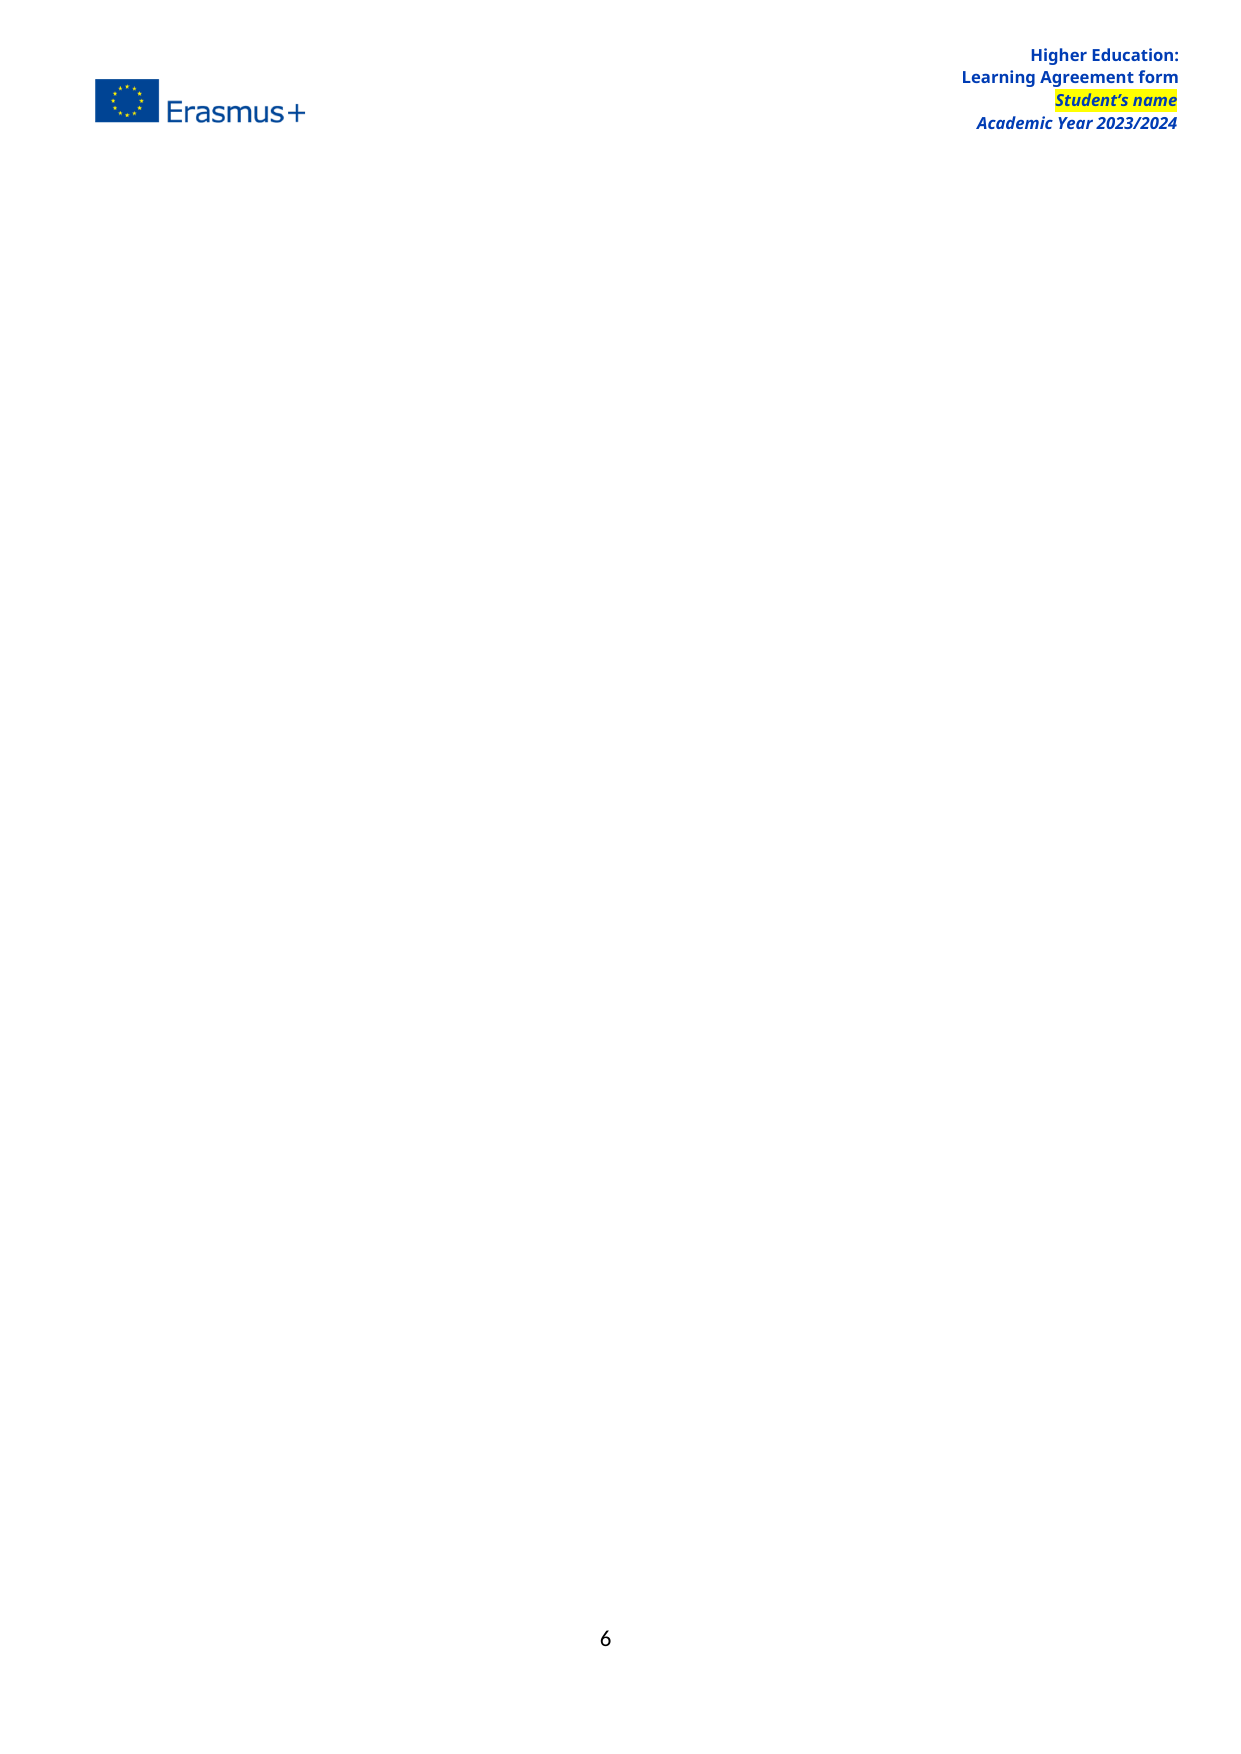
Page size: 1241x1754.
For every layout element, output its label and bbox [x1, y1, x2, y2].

picture [95, 79, 306, 123]
